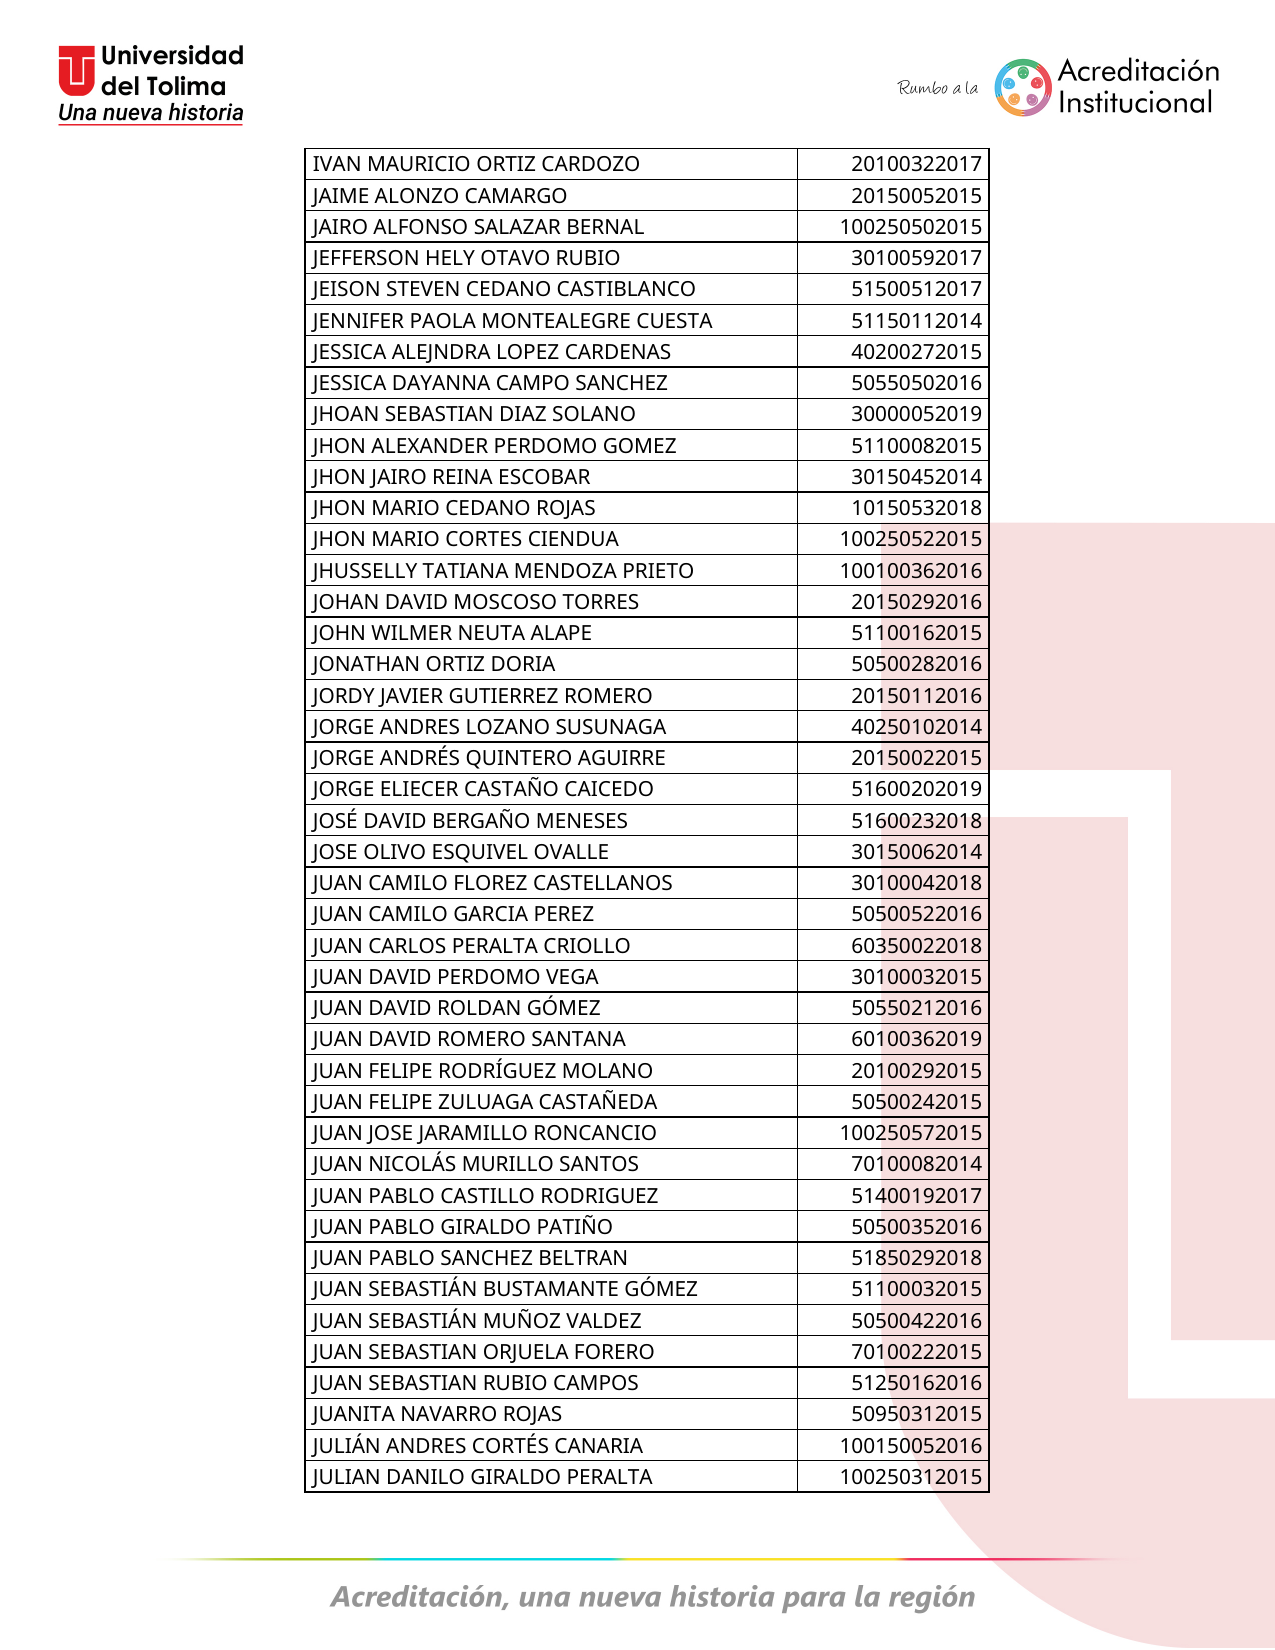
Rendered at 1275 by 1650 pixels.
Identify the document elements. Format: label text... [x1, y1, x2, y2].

table_cell 30100592017 [798, 243, 988, 273]
table_cell 20150292016 [798, 586, 988, 616]
table_cell JORGE ELIECER CASTAÑO CAICEDO [306, 774, 797, 804]
table_cell 20150022015 [798, 743, 988, 773]
table_cell 50950312015 [798, 1399, 988, 1429]
table_cell 51100162015 [798, 618, 988, 648]
table_cell JHON JAIRO REINA ESCOBAR [306, 461, 797, 491]
table_cell JEISON STEVEN CEDANO CASTIBLANCO [306, 274, 797, 304]
table_cell JUAN CAMILO GARCIA PEREZ [306, 899, 797, 929]
table_cell JAIME ALONZO CAMARGO [306, 180, 797, 210]
table_cell JUAN DAVID ROMERO SANTANA [306, 1024, 797, 1054]
table_cell JUAN DAVID ROLDAN GÓMEZ [306, 993, 797, 1023]
table_cell JESSICA DAYANNA CAMPO SANCHEZ [306, 368, 797, 398]
table_cell 50550212016 [798, 993, 988, 1023]
table_cell JUAN CAMILO FLOREZ CASTELLANOS [306, 868, 797, 898]
table_cell 50500282016 [798, 649, 988, 679]
table_cell JHON MARIO CEDANO ROJAS [306, 493, 797, 523]
table_cell JOHAN DAVID MOSCOSO TORRES [306, 586, 797, 616]
picture [0, 0, 1275, 1650]
table_cell 51250162016 [798, 1368, 988, 1398]
table_cell JOHN WILMER NEUTA ALAPE [306, 618, 797, 648]
table_cell 51850292018 [798, 1243, 988, 1273]
table_cell 70100082014 [798, 1149, 988, 1179]
table_cell JEFFERSON HELY OTAVO RUBIO [306, 243, 797, 273]
table_cell JORGE ANDRES LOZANO SUSUNAGA [306, 711, 797, 741]
table_cell 51500512017 [798, 274, 988, 304]
table_cell 50500242015 [798, 1086, 988, 1116]
table_cell 10150532018 [798, 493, 988, 523]
table_cell JUAN PABLO CASTILLO RODRIGUEZ [306, 1180, 797, 1210]
table_cell JUANITA NAVARRO ROJAS [306, 1399, 797, 1429]
table_cell 51600202019 [798, 774, 988, 804]
table_cell 51150112014 [798, 305, 988, 335]
table_cell 20150112016 [798, 680, 988, 710]
table_cell JHUSSELLY TATIANA MENDOZA PRIETO [306, 555, 797, 585]
table_cell JHON MARIO CORTES CIENDUA [306, 524, 797, 554]
table_cell 100250522015 [798, 524, 988, 554]
table_cell JUAN NICOLÁS MURILLO SANTOS [306, 1149, 797, 1179]
table_cell JHOAN SEBASTIAN DIAZ SOLANO [306, 399, 797, 429]
table_cell JUAN SEBASTIAN RUBIO CAMPOS [306, 1368, 797, 1398]
table_cell 100250572015 [798, 1118, 988, 1148]
table_cell JUAN SEBASTIAN ORJUELA FORERO [306, 1336, 797, 1366]
table_cell JUAN PABLO SANCHEZ BELTRAN [306, 1243, 797, 1273]
table_cell 60100362019 [798, 1024, 988, 1054]
table_cell 51100082015 [798, 430, 988, 460]
table_cell JUAN JOSE JARAMILLO RONCANCIO [306, 1118, 797, 1148]
table_cell JUAN FELIPE ZULUAGA CASTAÑEDA [306, 1086, 797, 1116]
table_cell 100150052016 [798, 1430, 988, 1460]
table_cell 60350022018 [798, 930, 988, 960]
table_cell JULIÁN ANDRES CORTÉS CANARIA [306, 1430, 797, 1460]
table_cell JUAN FELIPE RODRÍGUEZ MOLANO [306, 1055, 797, 1085]
table_cell 51100032015 [798, 1274, 988, 1304]
table_cell IVAN MAURICIO ORTIZ CARDOZO [306, 149, 797, 179]
table_cell 70100222015 [798, 1336, 988, 1366]
table_cell 50550502016 [798, 368, 988, 398]
table_cell 30100032015 [798, 961, 988, 991]
table_cell 20100292015 [798, 1055, 988, 1085]
table_cell 30000052019 [798, 399, 988, 429]
table_cell JONATHAN ORTIZ DORIA [306, 649, 797, 679]
table_cell 50500422016 [798, 1305, 988, 1335]
table_cell JUAN PABLO GIRALDO PATIÑO [306, 1211, 797, 1241]
table_cell 100250312015 [798, 1461, 988, 1491]
table_cell JORDY JAVIER GUTIERREZ ROMERO [306, 680, 797, 710]
table_cell JUAN DAVID PERDOMO VEGA [306, 961, 797, 991]
table_cell JHON ALEXANDER PERDOMO GOMEZ [306, 430, 797, 460]
table_cell 51400192017 [798, 1180, 988, 1210]
table_cell JUAN CARLOS PERALTA CRIOLLO [306, 930, 797, 960]
table_cell JUAN SEBASTIÁN BUSTAMANTE GÓMEZ [306, 1274, 797, 1304]
table_cell JESSICA ALEJNDRA LOPEZ CARDENAS [306, 336, 797, 366]
table_cell JAIRO ALFONSO SALAZAR BERNAL [306, 211, 797, 241]
table_cell 40200272015 [798, 336, 988, 366]
table_cell 50500522016 [798, 899, 988, 929]
table_cell JUAN SEBASTIÁN MUÑOZ VALDEZ [306, 1305, 797, 1335]
table_cell 30150062014 [798, 836, 988, 866]
table_cell 40250102014 [798, 711, 988, 741]
table_cell 50500352016 [798, 1211, 988, 1241]
table_cell 20150052015 [798, 180, 988, 210]
table_cell 100100362016 [798, 555, 988, 585]
table_cell JULIAN DANILO GIRALDO PERALTA [306, 1461, 797, 1491]
table_cell 51600232018 [798, 805, 988, 835]
table_cell JOSÉ DAVID BERGAÑO MENESES [306, 805, 797, 835]
table_cell JENNIFER PAOLA MONTEALEGRE CUESTA [306, 305, 797, 335]
table_cell 20100322017 [798, 149, 988, 179]
table_cell JORGE ANDRÉS QUINTERO AGUIRRE [306, 743, 797, 773]
table_cell JOSE OLIVO ESQUIVEL OVALLE [306, 836, 797, 866]
table_cell 30150452014 [798, 461, 988, 491]
table_cell 30100042018 [798, 868, 988, 898]
table_cell 100250502015 [798, 211, 988, 241]
